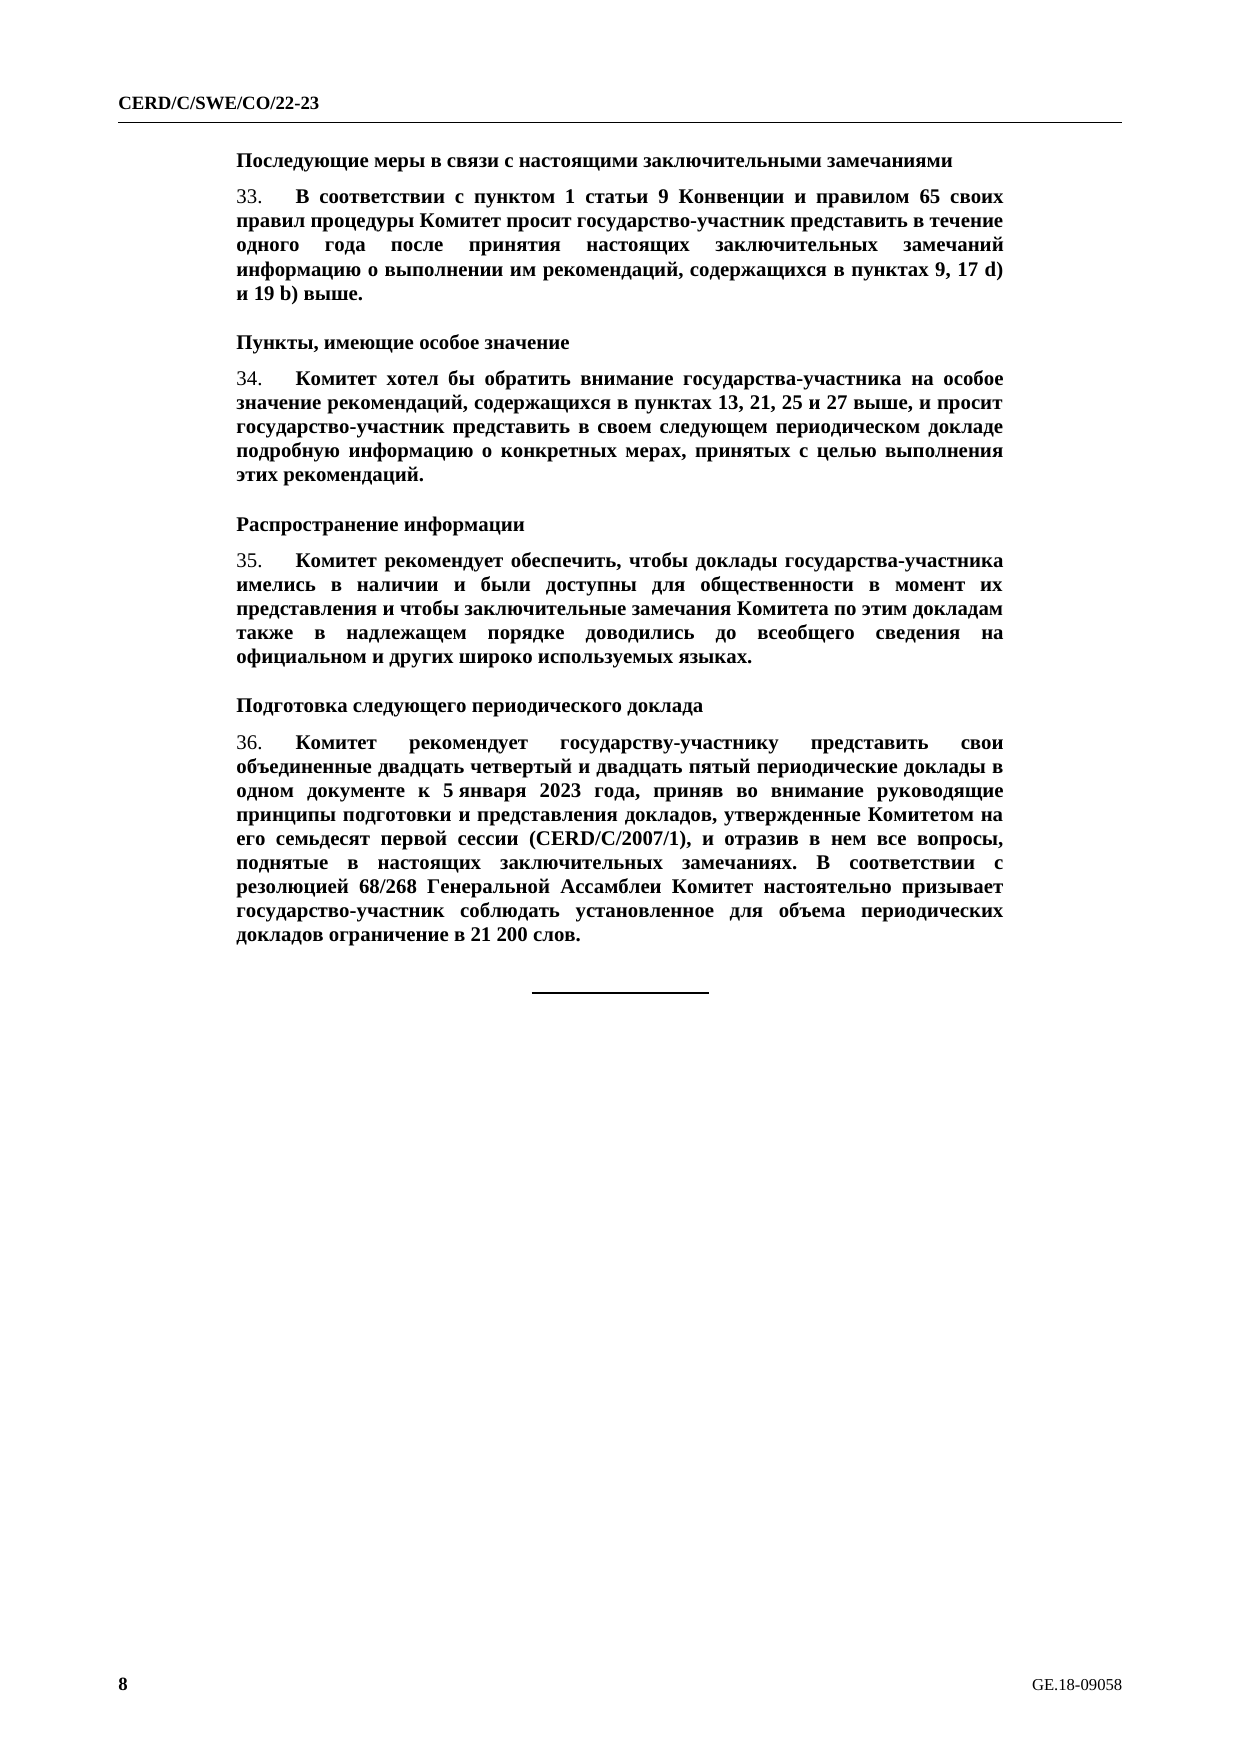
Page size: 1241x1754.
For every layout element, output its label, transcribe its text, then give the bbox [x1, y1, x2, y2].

text Пункты, имеющие особое значение [118, 329, 1004, 354]
text 33. В соответствии с пунктом 1 статьи 9 Конвенции и правилом 65 своих правил процедуры Комитет просит государство-участник представить в течение одного года после принятия настоящих заключительных замечаний информацию о выполнении им рекомендаций, содержащихся в пунктах 9, 17 d) и 19 b) выше. [236, 184, 1004, 304]
text 34. Комитет хотел бы обратить внимание государства-участника на особое значение рекомендаций, содержащихся в пунктах 13, 21, 25 и 27 выше, и просит государство-участник представить в своем следующем периодическом докладе подробную информацию о конкретных мерах, принятых с целью выполнения этих рекомендаций. [236, 366, 1004, 486]
text Подготовка следующего периодического доклада [118, 693, 1004, 717]
text 36. Комитет рекомендует государству-участнику представить свои объединенные двадцать четвертый и двадцать пятый периодические доклады в одном документе к 5 января 2023 года, приняв во внимание руководящие принципы подготовки и представления докладов, утвержденные Комитетом на его семьдесят первой сессии (CERD/C/2007/1), и отразив в нем все вопросы, поднятые в настоящих заключительных замечаниях. В соответствии с резолюцией 68/268 Генеральной Ассамблеи Комитет настоятельно призывает государство-участник соблюдать установленное для объема периодических докладов ограничение в 21 200 слов. [236, 730, 1004, 946]
text Распространение информации [118, 511, 1004, 536]
text 35. Комитет рекомендует обеспечить, чтобы доклады государства-участника имелись в наличии и были доступны для общественности в момент их представления и чтобы заключительные замечания Комитета по этим докладам также в надлежащем порядке доводились до всеобщего сведения на официальном и других широко используемых языках. [236, 548, 1004, 668]
text Последующие меры в связи с настоящими заключительными замечаниями [118, 148, 1004, 172]
